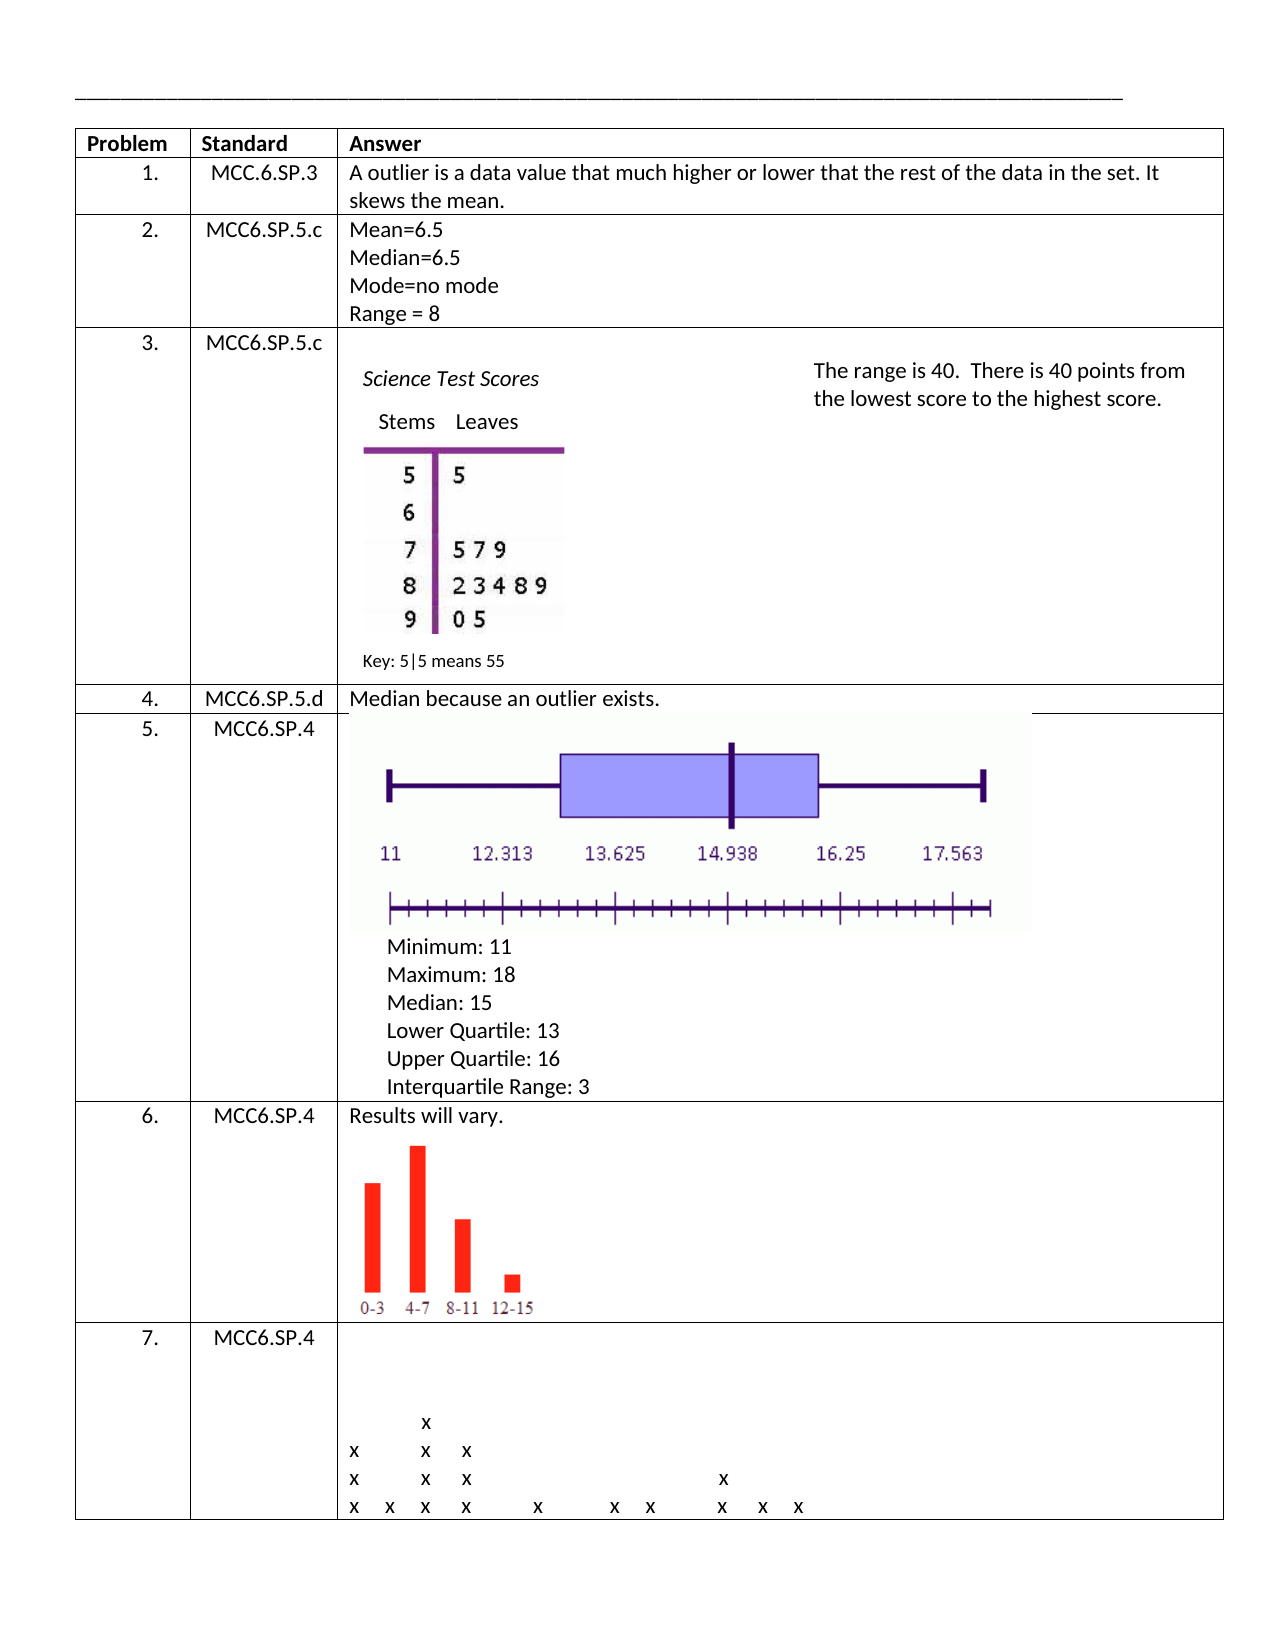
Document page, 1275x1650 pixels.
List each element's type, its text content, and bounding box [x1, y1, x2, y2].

text ____________________________________________________________________________________________ [75, 75, 1200, 103]
table_cell MCC.6.SP.3 [191, 158, 337, 214]
table_cell [76, 714, 190, 1101]
table_cell Results will vary. [338, 1102, 1223, 1322]
table_cell MCC6.SP.5.c [191, 215, 337, 327]
table_header Standard [191, 129, 337, 157]
table_cell The range is 40. There is 40 points from the lowest score to the highest score. [338, 328, 1223, 683]
table_cell Minimum: 11 Maximum: 18 Median: 15 Lower Quartile: 13 Upper Quartile: 16 Interquartile Range: 3 [338, 714, 1223, 1101]
table_cell [76, 158, 190, 214]
table_header Answer [338, 129, 1223, 157]
table_cell MCC6.SP.5.d [191, 685, 337, 713]
table_cell A outlier is a data value that much higher or lower that the rest of the data in the set. It skews the mean. [338, 158, 1223, 214]
table_cell [76, 685, 190, 713]
picture [363, 441, 565, 634]
table_cell MCC6.SP.4 [191, 1323, 337, 1519]
table_cell [76, 1323, 190, 1519]
table_cell [76, 215, 190, 327]
table_cell [76, 1102, 190, 1322]
table_cell MCC6.SP.4 [191, 1102, 337, 1322]
table_header Problem [76, 129, 190, 157]
table_cell [76, 328, 190, 683]
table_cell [338, 1323, 1223, 1519]
table_cell MCC6.SP.5.c [191, 328, 337, 683]
table_cell MCC6.SP.4 [191, 714, 337, 1101]
picture [349, 713, 1032, 933]
table_cell Mean=6.5 Median=6.5 Mode=no mode Range = 8 [338, 215, 1223, 327]
picture [349, 1129, 544, 1322]
table_cell Median because an outlier exists. [338, 685, 1223, 713]
